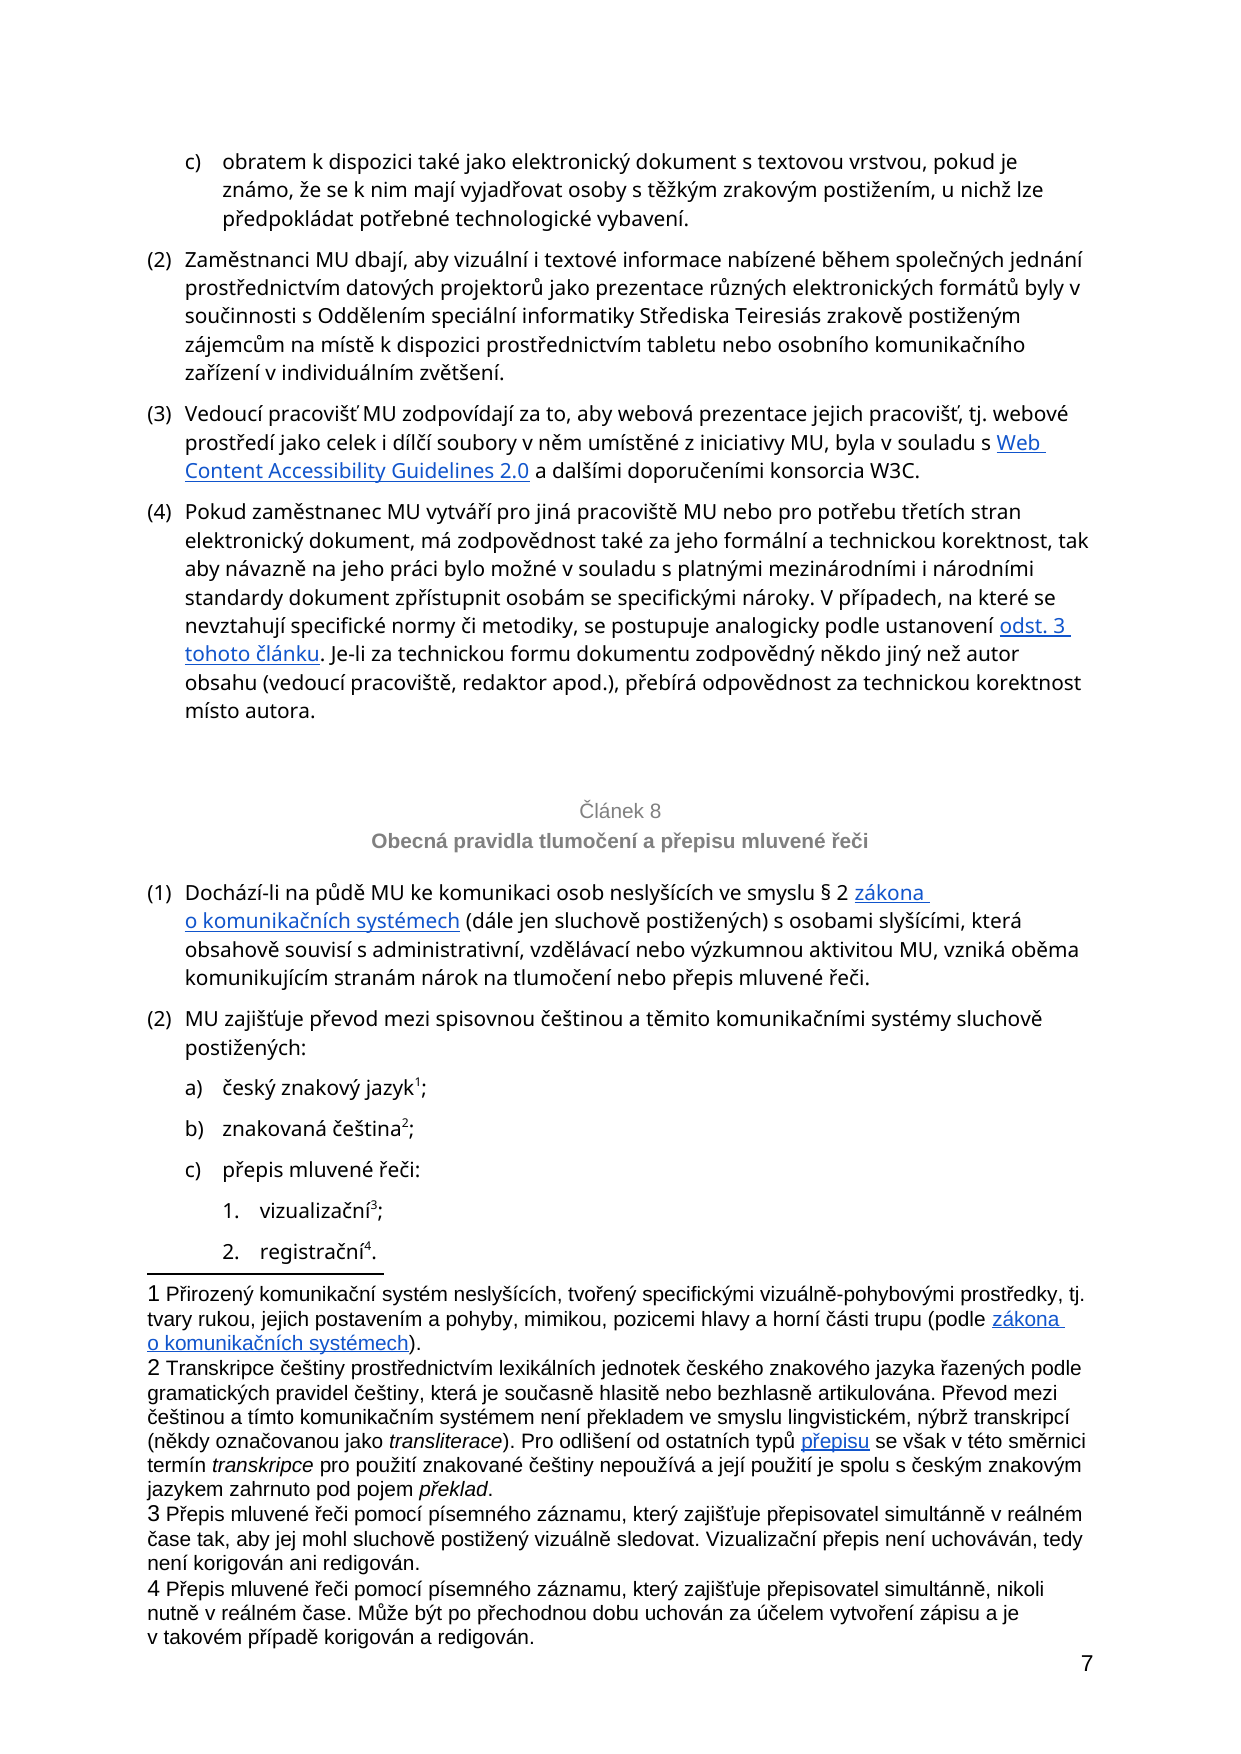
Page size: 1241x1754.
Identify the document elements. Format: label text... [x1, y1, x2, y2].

text Obecná pravidla tlumočení a přepisu mluvené řeči [147, 829, 1093, 853]
text Článek 8 [147, 799, 1093, 823]
text MU zajišťuje převod mezi spisovnou češtinou a těmito komunikačními systémy sluchově postižených: [147, 1004, 1093, 1061]
list Dochází-li na půdě MU ke komunikaci osob neslyšících ve smyslu § 2 zákona o komunikačních systémech (dále jen sluchově postižených) s osobami slyšícími, která obsahově souvisí s administrativní, vzdělávací nebo výzkumnou aktivitou MU, vzniká oběma komunikujícím stranám nárok na tlumočení nebo přepis mluvené řeči. [147, 878, 1093, 992]
list český znakový jazyk; [184, 1073, 1093, 1102]
list vizualizační; [222, 1196, 1093, 1225]
list obratem k dispozici také jako elektronický dokument s textovou vrstvou, pokud je známo, že se k nim mají vyjadřovat osoby s těžkým zrakovým postižením, u nichž lze předpokládat potřebné technologické vybavení. [184, 147, 1093, 232]
list znakovaná čeština; [184, 1114, 1093, 1143]
text Vedoucí pracovišť MU zodpovídají za to, aby webová prezentace jejich pracovišť, tj. webové prostředí jako celek i dílčí soubory v něm umístěné z iniciativy MU, byla v souladu s Web Content Accessibility Guidelines 2.0 a dalšími doporučeními konsorcia W3C. [147, 399, 1093, 485]
list přepis mluvené řeči: [184, 1155, 1093, 1184]
text Zaměstnanci MU dbají, aby vizuální i textové informace nabízené během společných jednání prostřednictvím datových projektorů jako prezentace různých elektronických formátů byly v součinnosti s Oddělením speciální informatiky Střediska Teiresiás zrakově postiženým zájemcům na místě k dispozici prostřednictvím tabletu nebo osobního komunikačního zařízení v individuálním zvětšení. [147, 245, 1093, 387]
text Pokud zaměstnanec MU vytváří pro jiná pracoviště MU nebo pro potřebu třetích stran elektronický dokument, má zodpovědnost také za jeho formální a technickou korektnost, tak aby návazně na jeho práci bylo možné v souladu s platnými mezinárodními i národními standardy dokument zpřístupnit osobám se specifickými nároky. V případech, na které se nevztahují specifické normy či metodiky, se postupuje analogicky podle ustanovení odst. 3 tohoto článku. Je-li za technickou formu dokumentu zodpovědný někdo jiný než autor obsahu (vedoucí pracoviště, redaktor apod.), přebírá odpovědnost za technickou korektnost místo autora. [147, 497, 1093, 725]
list registrační. [222, 1237, 1093, 1266]
